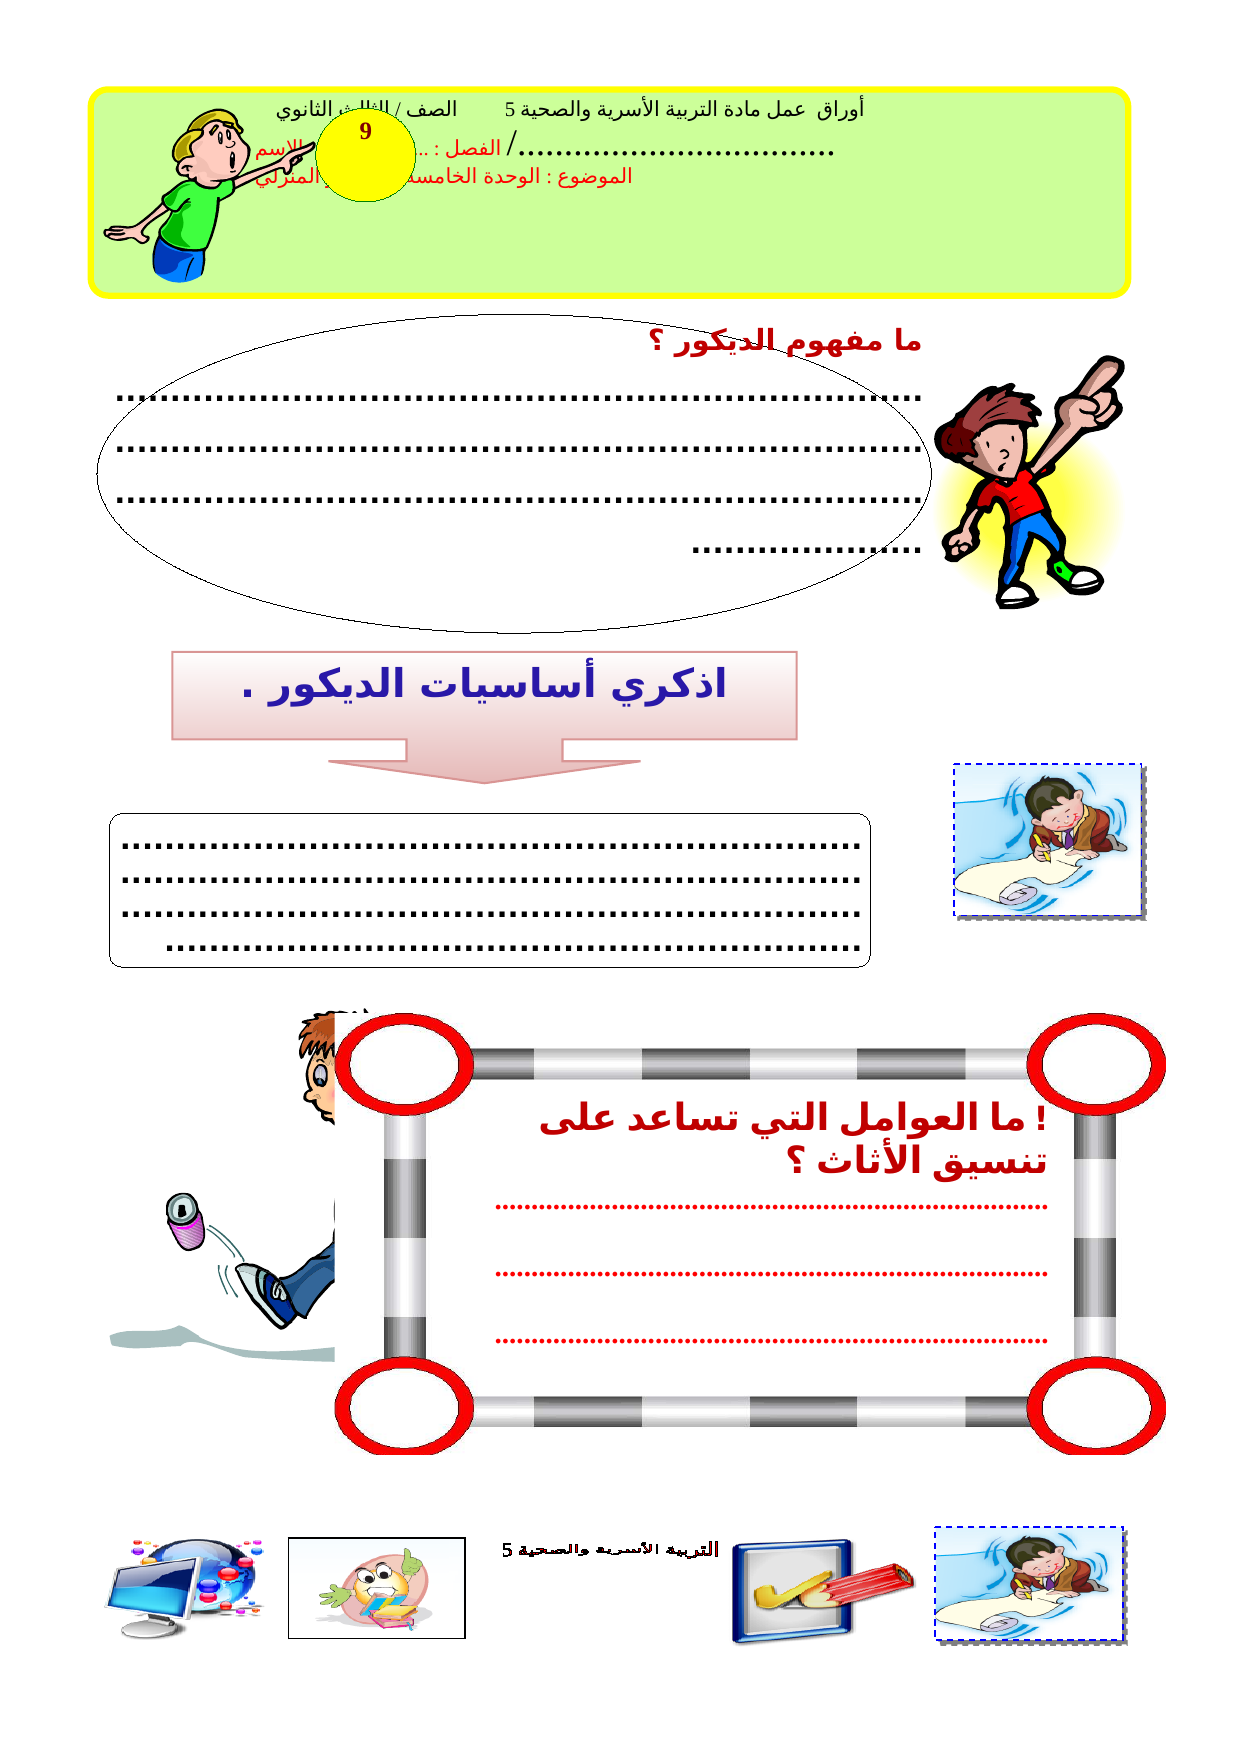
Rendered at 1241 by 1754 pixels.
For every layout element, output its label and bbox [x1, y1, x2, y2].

picture [728, 1537, 918, 1647]
picture [102, 1537, 268, 1640]
picture [334, 1013, 1166, 1454]
